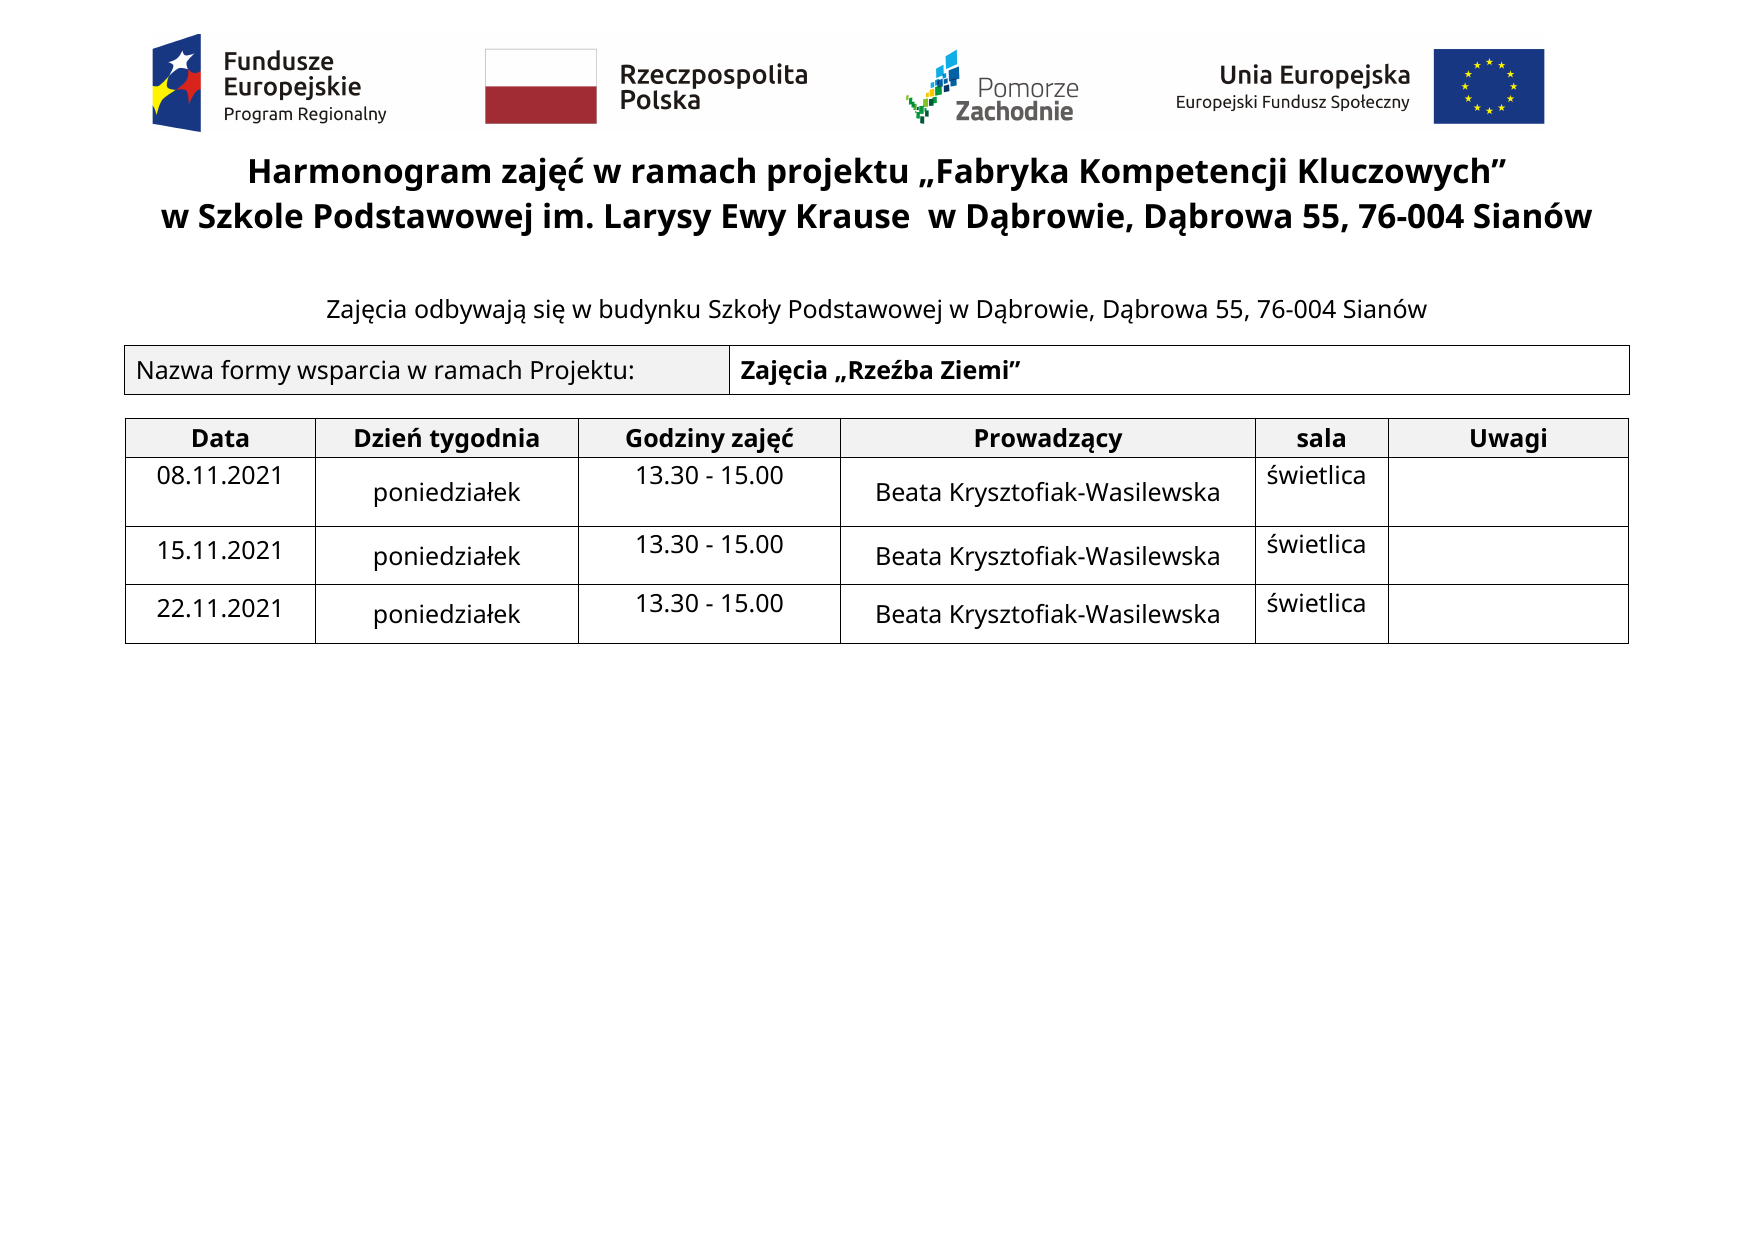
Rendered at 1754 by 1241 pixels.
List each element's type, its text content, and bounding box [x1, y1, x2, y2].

table_cell 13.30 - 15.00 [579, 527, 840, 584]
table_header Dzień tygodnia [316, 419, 578, 457]
table_cell poniedziałek [316, 585, 578, 643]
picture [152, 34, 1545, 132]
table_header Zajęcia „Rzeźba Ziemi” [730, 346, 1629, 394]
text Zajęcia odbywają się w budynku Szkoły Podstawowej w Dąbrowie, Dąbrowa 55, 76-004 Sianów [89, 292, 1665, 326]
table_cell [1389, 527, 1628, 584]
table_cell świetlica [1256, 585, 1388, 643]
table_cell poniedziałek [316, 458, 578, 526]
table_header Nazwa formy wsparcia w ramach Projektu: [125, 346, 729, 394]
table_cell Beata Krysztofiak-Wasilewska [841, 585, 1255, 643]
table_cell 22.11.2021 [126, 585, 315, 643]
table_cell poniedziałek [316, 527, 578, 584]
table_header Uwagi [1389, 419, 1628, 457]
table_cell Beata Krysztofiak-Wasilewska [841, 458, 1255, 526]
table_cell [1389, 458, 1628, 526]
table_header Data [126, 419, 315, 457]
table_cell 08.11.2021 [126, 458, 315, 526]
table_cell 13.30 - 15.00 [579, 585, 840, 643]
table_cell 13.30 - 15.00 [579, 458, 840, 526]
table_header sala [1256, 419, 1388, 457]
table_header Godziny zajęć [579, 419, 840, 457]
table_header Prowadzący [841, 419, 1255, 457]
table_cell Beata Krysztofiak-Wasilewska [841, 527, 1255, 584]
table_cell 15.11.2021 [126, 527, 315, 584]
table_cell świetlica [1256, 527, 1388, 584]
table_cell [1389, 585, 1628, 643]
text Harmonogram zajęć w ramach projektu „Fabryka Kompetencji Kluczowych” [89, 148, 1665, 193]
table_cell świetlica [1256, 458, 1388, 526]
text w Szkole Podstawowej im. Larysy Ewy Krause w Dąbrowie, Dąbrowa 55, 76-004 Sianów [89, 193, 1665, 238]
